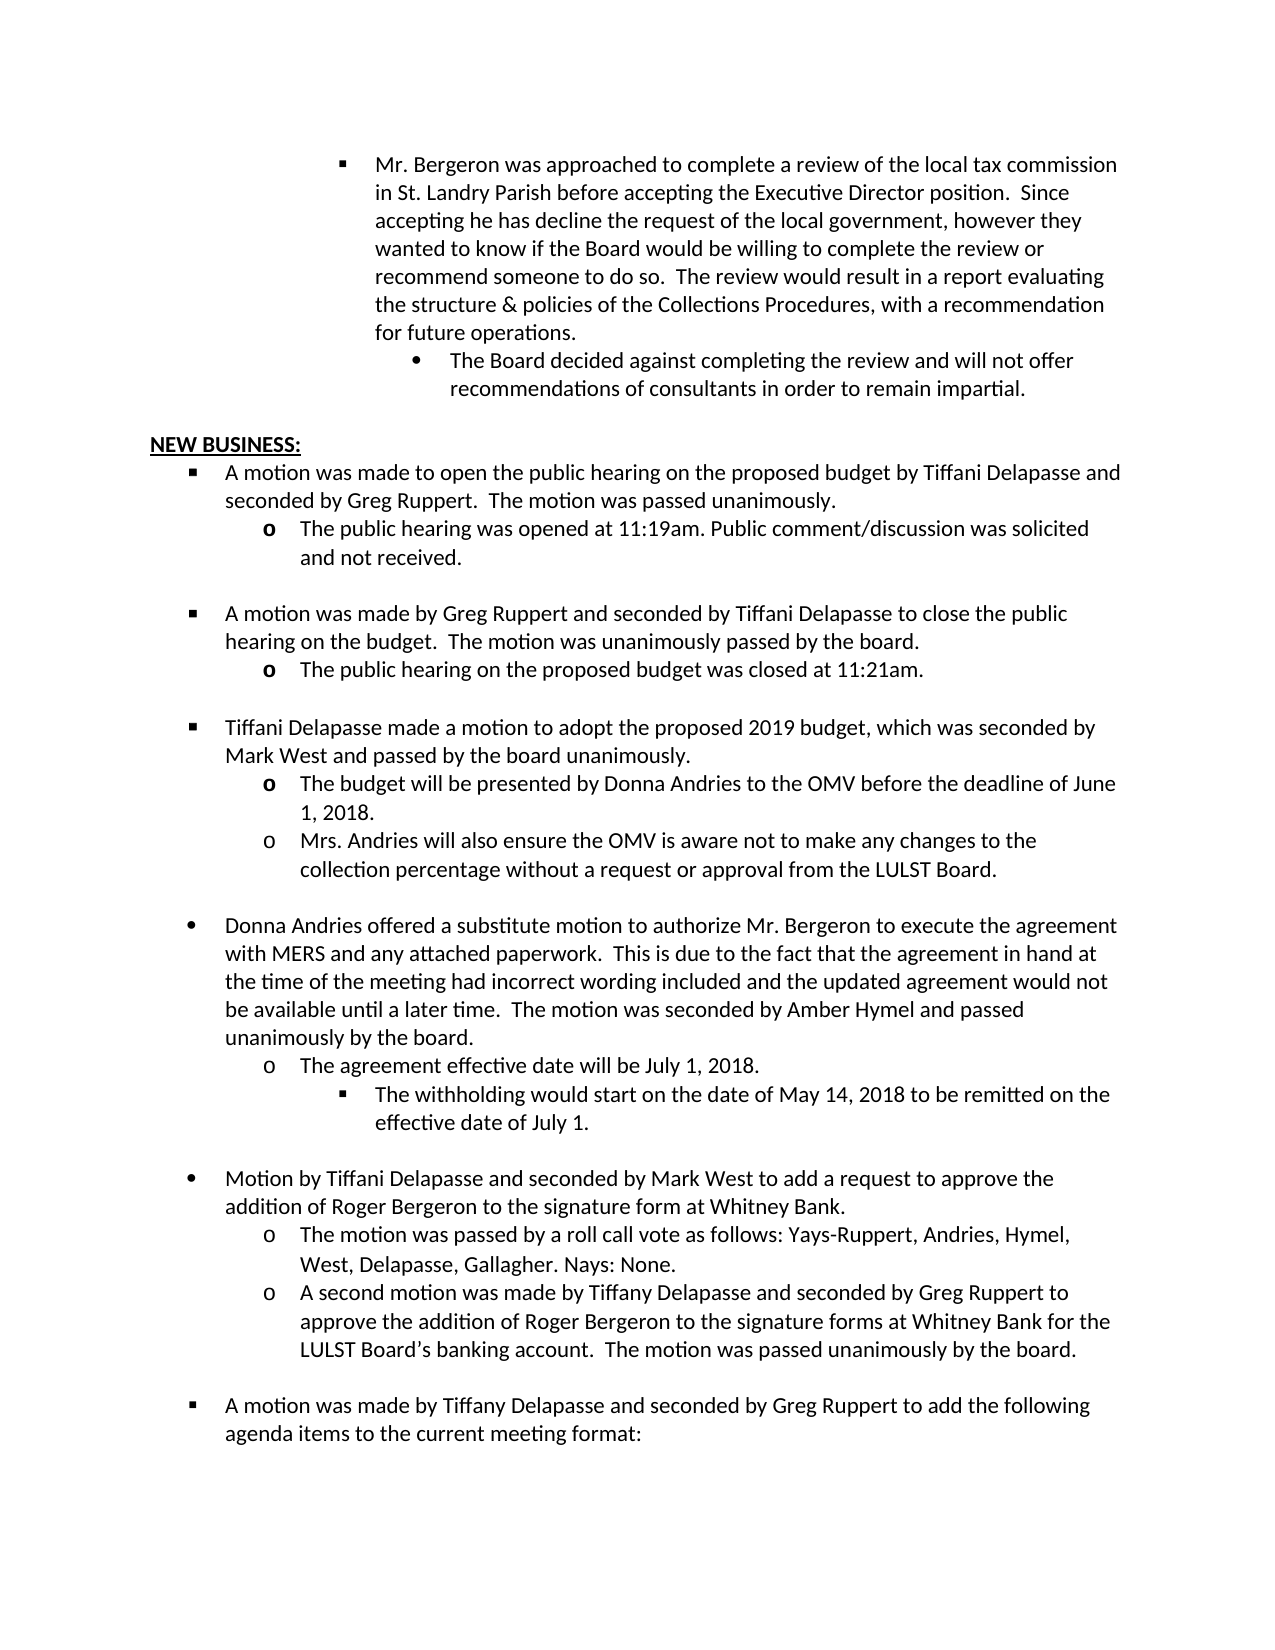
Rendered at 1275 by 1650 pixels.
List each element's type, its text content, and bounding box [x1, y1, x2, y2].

list A motion was made by Greg Ruppert and seconded by Tiffani Delapasse to close the public hearing on the budget. The motion was unanimously passed by the board. [187, 599, 1125, 656]
list A motion was made to open the public hearing on the proposed budget by Tiffani Delapasse and seconded by Greg Ruppert. The motion was passed unanimously. [187, 458, 1125, 514]
list The budget will be presented by Donna Andries to the OMV before the deadline of June 1, 2018. [262, 769, 1125, 826]
list The withholding would start on the date of May 14, 2018 to be remitted on the effective date of July 1. [337, 1080, 1125, 1136]
list The agreement effective date will be July 1, 2018. [262, 1051, 1125, 1080]
list The public hearing on the proposed budget was closed at 11:21am. [262, 656, 1125, 685]
list Mrs. Andries will also ensure the OMV is aware not to make any changes to the collection percentage without a request or approval from the LULST Board. [262, 826, 1125, 883]
list A second motion was made by Tiffany Delapasse and seconded by Greg Ruppert to approve the addition of Roger Bergeron to the signature forms at Whitney Bank for the LULST Board’s banking account. The motion was passed unanimously by the board. [262, 1278, 1125, 1363]
list A motion was made by Tiffany Delapasse and seconded by Greg Ruppert to add the following agenda items to the current meeting format: [187, 1391, 1125, 1447]
list Mr. Bergeron was approached to complete a review of the local tax commission in St. Landry Parish before accepting the Executive Director position. Since accepting he has decline the request of the local government, however they wanted to know if the Board would be willing to complete the review or recommend someone to do so. The review would result in a report evaluating the structure & policies of the Collections Procedures, with a recommendation for future operations. [337, 150, 1125, 346]
list The motion was passed by a roll call vote as follows: Yays-Ruppert, Andries, Hymel, West, Delapasse, Gallagher. Nays: None. [262, 1221, 1125, 1278]
list The Board decided against completing the review and will not offer recommendations of consultants in order to remain impartial. [412, 346, 1125, 402]
list Tiffani Delapasse made a motion to adopt the proposed 2019 budget, which was seconded by Mark West and passed by the board unanimously. [187, 713, 1125, 769]
text NEW BUSINESS: [150, 430, 1125, 458]
list Motion by Tiffani Delapasse and seconded by Mark West to add a request to approve the addition of Roger Bergeron to the signature form at Whitney Bank. [187, 1164, 1125, 1221]
list The public hearing was opened at 11:19am. Public comment/discussion was solicited and not received. [262, 514, 1125, 571]
list Donna Andries offered a substitute motion to authorize Mr. Bergeron to execute the agreement with MERS and any attached paperwork. This is due to the fact that the agreement in hand at the time of the meeting had incorrect wording included and the updated agreement would not be available until a later time. The motion was seconded by Amber Hymel and passed unanimously by the board. [187, 911, 1125, 1051]
